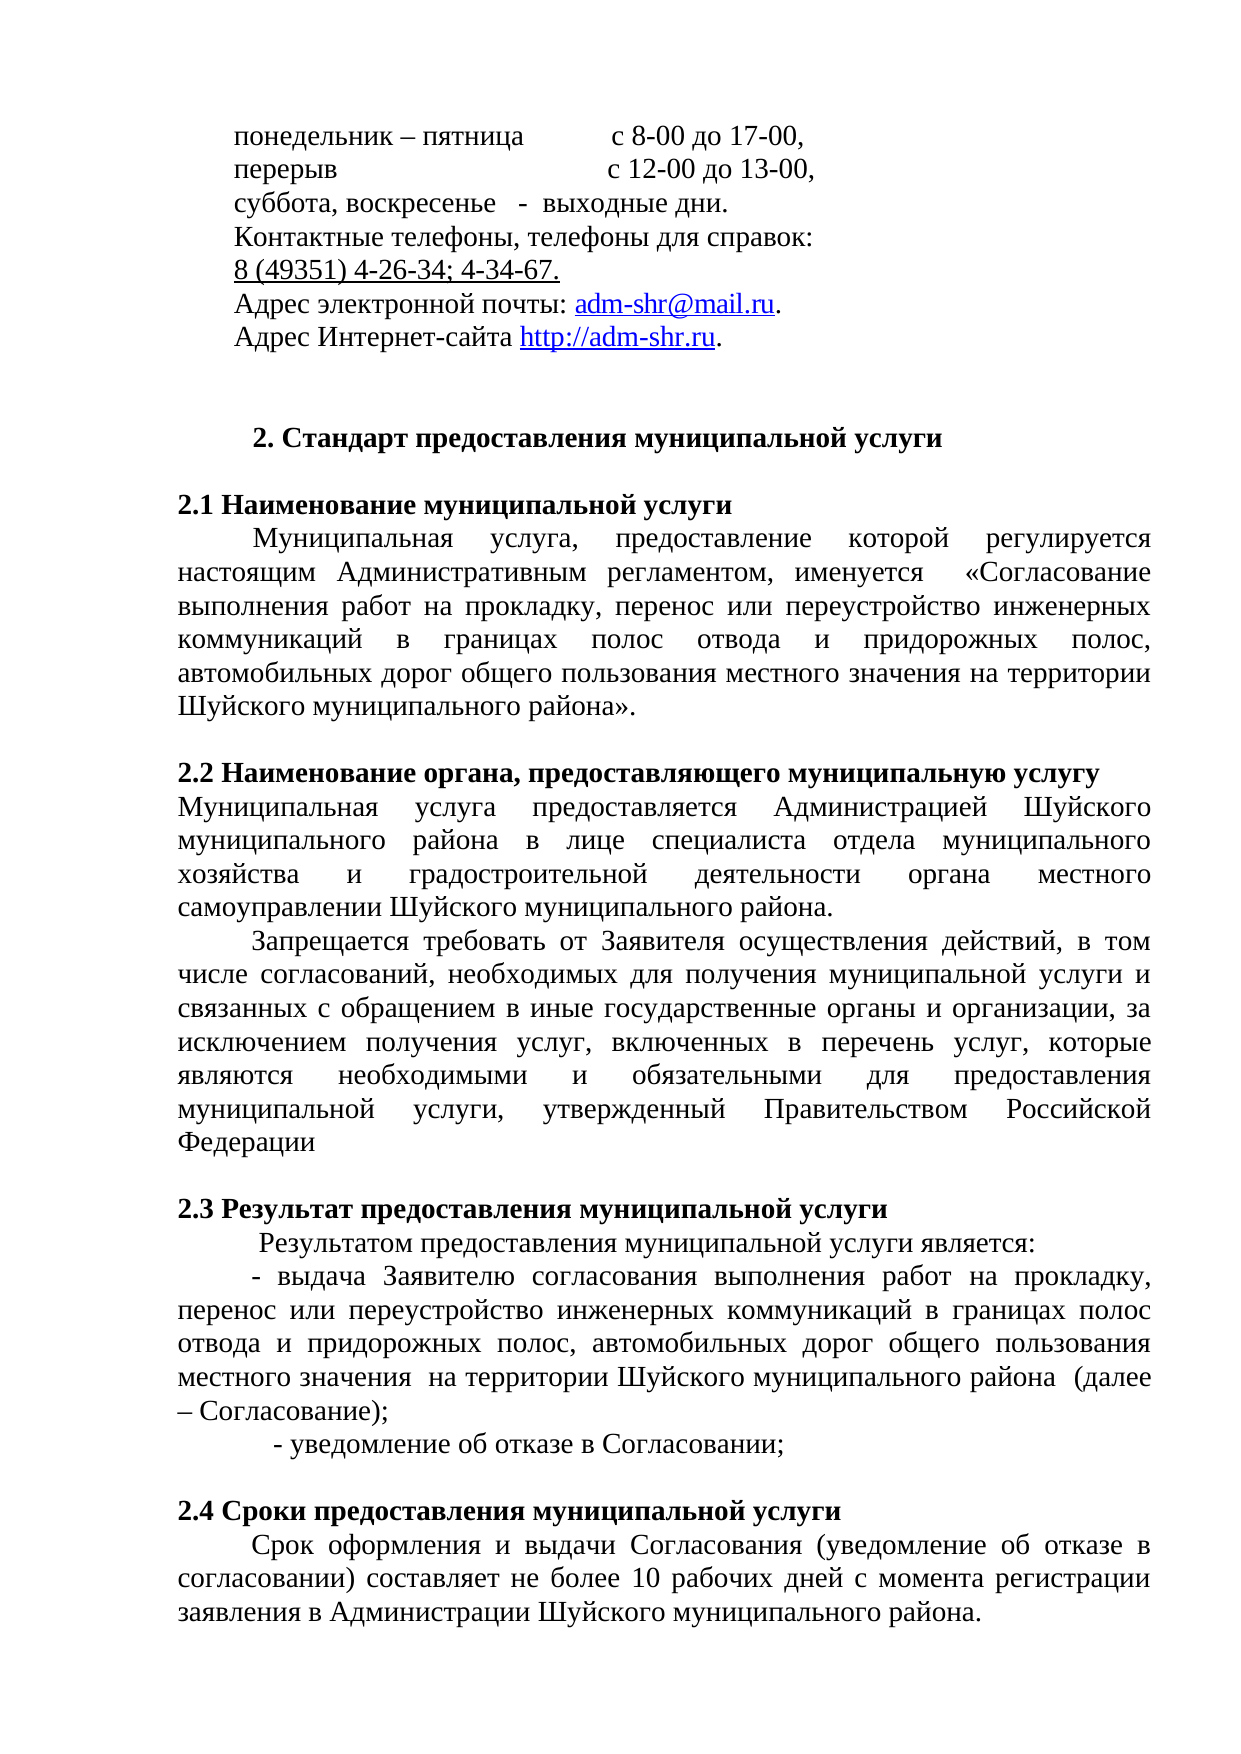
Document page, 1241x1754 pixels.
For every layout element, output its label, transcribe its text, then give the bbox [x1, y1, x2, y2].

text понедельник – пятница с 8-00 до 17-00, [177, 118, 1152, 152]
text 2.2 Наименование органа, предоставляющего муниципальную услугу [177, 755, 1152, 789]
text 8 (49351) 4-26-34; 4-34-67. [177, 252, 1152, 286]
text 2.1 Наименование муниципальной услуги [177, 487, 1152, 521]
text - выдача Заявителю согласования выполнения работ на прокладку, перенос или переустройство инженерных коммуникаций в границах полос отвода и придорожных полос, автомобильных дорог общего пользования местного значения на территории Шуйского муниципального района (далее – Согласование); [177, 1258, 1152, 1426]
text Адрес электронной почты: adm-shr@mail.ru. [177, 286, 1152, 319]
text - уведомление об отказе в Согласовании; [177, 1426, 1152, 1460]
text Контактные телефоны, телефоны для справок: [177, 219, 1152, 252]
text Адрес Интернет-сайта http://adm-shr.ru. [177, 319, 1152, 353]
text Муниципальная услуга предоставляется Администрацией Шуйского муниципального района в лице специалиста отдела муниципального хозяйства и градостроительной деятельности органа местного самоуправлении Шуйского муниципального района. [177, 789, 1152, 923]
text 2. Стандарт предоставления муниципальной услуги [177, 420, 1152, 453]
text Срок оформления и выдачи Согласования (уведомление об отказе в согласовании) составляет не более 10 рабочих дней с момента регистрации заявления в Администрации Шуйского муниципального района. [177, 1527, 1152, 1627]
text Муниципальная услуга, предоставление которой регулируется настоящим Административным регламентом, именуется «Согласование выполнения работ на прокладку, перенос или переустройство инженерных коммуникаций в границах полос отвода и придорожных полос, автомобильных дорог общего пользования местного значения на территории Шуйского муниципального района». [177, 521, 1152, 722]
text суббота, воскресенье - выходные дни. [177, 185, 1152, 219]
text 2.3 Результат предоставления муниципальной услуги [177, 1191, 1152, 1225]
text Результатом предоставления муниципальной услуги является: [177, 1225, 1152, 1258]
text перерыв с 12-00 до 13-00, [177, 152, 1152, 185]
text Запрещается требовать от Заявителя осуществления действий, в том числе согласований, необходимых для получения муниципальной услуги и связанных с обращением в иные государственные органы и организации, за исключением получения услуг, включенных в перечень услуг, которые являются необходимыми и обязательными для предоставления муниципальной услуги, утвержденный Правительством Российской Федерации [177, 923, 1152, 1158]
text 2.4 Сроки предоставления муниципальной услуги [177, 1493, 1152, 1527]
